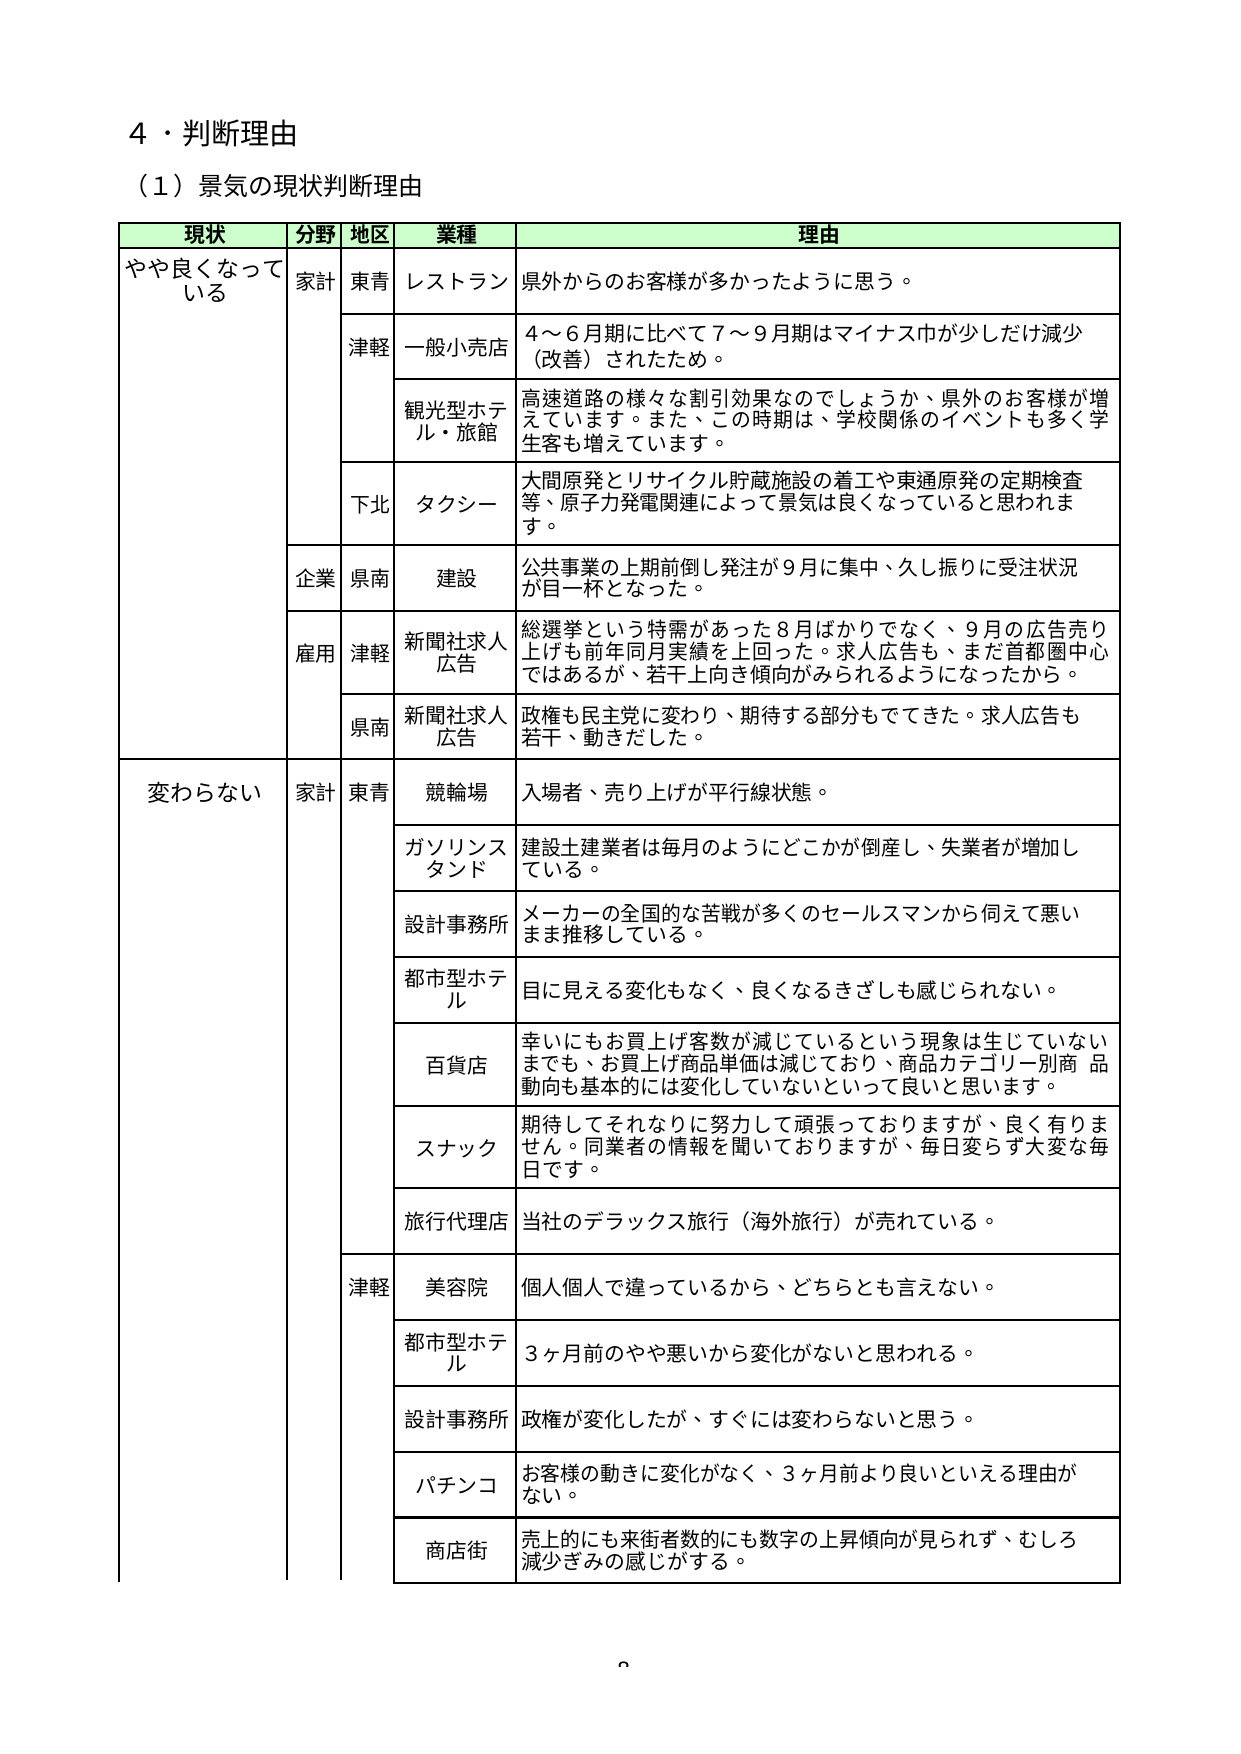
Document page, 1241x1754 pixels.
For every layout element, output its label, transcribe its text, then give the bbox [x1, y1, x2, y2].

table_cell 百貨店 [395, 1024, 515, 1104]
table_header 現状 [120, 224, 286, 247]
table_cell 下北 [342, 463, 393, 544]
table_cell 入場者、売り上げが平行線状態。 [517, 760, 1119, 824]
table_cell 建設 [395, 546, 515, 610]
table_cell 設計事務所 [395, 892, 515, 956]
table_cell 個人個人で違っているから、どちらとも言えない。 [517, 1255, 1119, 1319]
table_cell メーカーの全国的な苦戦が多くのセールスマンから伺えて悪い まま推移している。 [517, 892, 1119, 956]
table_cell 家計 [288, 249, 340, 544]
subtitle ４．判断理由 [124, 113, 1134, 153]
table_cell 競輪場 [395, 760, 515, 824]
table_cell 津軽 [342, 315, 393, 461]
table_cell 設計事務所 [395, 1387, 515, 1451]
table_cell 政権が変化したが、すぐには変わらないと思う。 [517, 1387, 1119, 1451]
table_cell 新聞社求人広告 [395, 695, 515, 758]
table_header 分野 [288, 224, 340, 247]
table_cell やや良くなっている [120, 249, 286, 758]
table_cell 県南 [342, 695, 393, 758]
table_cell 雇用 [288, 612, 340, 758]
table_header 業種 [395, 224, 515, 247]
table_cell 変わらない [120, 760, 287, 1582]
table_cell 東青 [342, 249, 393, 312]
table_cell 一般小売店 [395, 315, 515, 378]
table_cell 企業 [288, 546, 340, 610]
table_cell 期待してそれなりに努力して頑張っておりますが、良く有りま せん。同業者の情報を聞いておりますが、毎日変らず大変な毎 日です。 [517, 1107, 1119, 1187]
table_cell 新聞社求人広告 [395, 612, 515, 692]
table_cell 東青 [342, 760, 393, 1253]
table_cell スナック [395, 1107, 515, 1187]
subtitle （１）景気の現状判断理由 [123, 168, 1134, 203]
table_cell 売上的にも来街者数的にも数字の上昇傾向が見られず、むしろ 減少ぎみの感じがする。 [517, 1519, 1119, 1582]
table_cell 県外からのお客様が多かったように思う。 [517, 249, 1119, 312]
table_cell 旅行代理店 [395, 1189, 515, 1253]
table_cell 都市型ホテル [395, 1321, 515, 1385]
table_cell 県南 [342, 546, 393, 610]
table_cell お客様の動きに変化がなく、３ヶ月前より良いといえる理由が ない。 [517, 1453, 1119, 1516]
table_cell 政権も民主党に変わり、期待する部分もでてきた。求人広告も 若干、動きだした。 [517, 695, 1119, 758]
table_cell 商店街 [395, 1519, 515, 1582]
table_cell 都市型ホテル [395, 958, 515, 1022]
table_cell 幸いにもお買上げ客数が減じているという現象は生じていない までも、お買上げ商品単価は減じており、商品カテゴリー別商 品動向も基本的には変化していないといって良いと思います。 [517, 1024, 1119, 1104]
table_cell ３ヶ月前のやや悪いから変化がないと思われる。 [517, 1321, 1119, 1385]
table_header 理由 [517, 224, 1119, 247]
table_cell 観光型ホテル・旅館 [395, 380, 515, 461]
table_cell 当社のデラックス旅行（海外旅行）が売れている。 [517, 1189, 1119, 1253]
table_cell パチンコ [395, 1453, 515, 1516]
table_cell 津軽 [342, 612, 393, 692]
table_cell 大間原発とリサイクル貯蔵施設の着工や東通原発の定期検査等、原子力発電関連によって景気は良くなっていると思われま す。 [517, 463, 1119, 544]
table_cell ４～６月期に比べて７～９月期はマイナス巾が少しだけ減少 （改善）されたため。 [517, 315, 1119, 378]
table_cell 美容院 [395, 1255, 515, 1319]
table_cell 建設土建業者は毎月のようにどこかが倒産し、失業者が増加し ている。 [517, 826, 1119, 890]
table_cell 高速道路の様々な割引効果なのでしょうか、県外のお客様が増 えています。また、この時期は、学校関係のイベントも多く学 生客も増えています。 [517, 380, 1119, 461]
table_cell 家計 [287, 760, 341, 1582]
table_cell 総選挙という特需があった８月ばかりでなく、９月の広告売り 上げも前年同月実績を上回った。求人広告も、まだ首都圏中心 ではあるが、若干上向き傾向がみられるようになったから。 [517, 612, 1119, 692]
table_cell 目に見える変化もなく、良くなるきざしも感じられない。 [517, 958, 1119, 1022]
table_header 地区 [342, 224, 393, 247]
table_cell ガソリンスタンド [395, 826, 515, 890]
table_cell タクシー [395, 463, 515, 544]
table_cell 津軽 [341, 1255, 393, 1582]
table_cell 公共事業の上期前倒し発注が９月に集中、久し振りに受注状況 が目一杯となった。 [517, 546, 1119, 610]
table_cell レストラン [395, 249, 515, 312]
